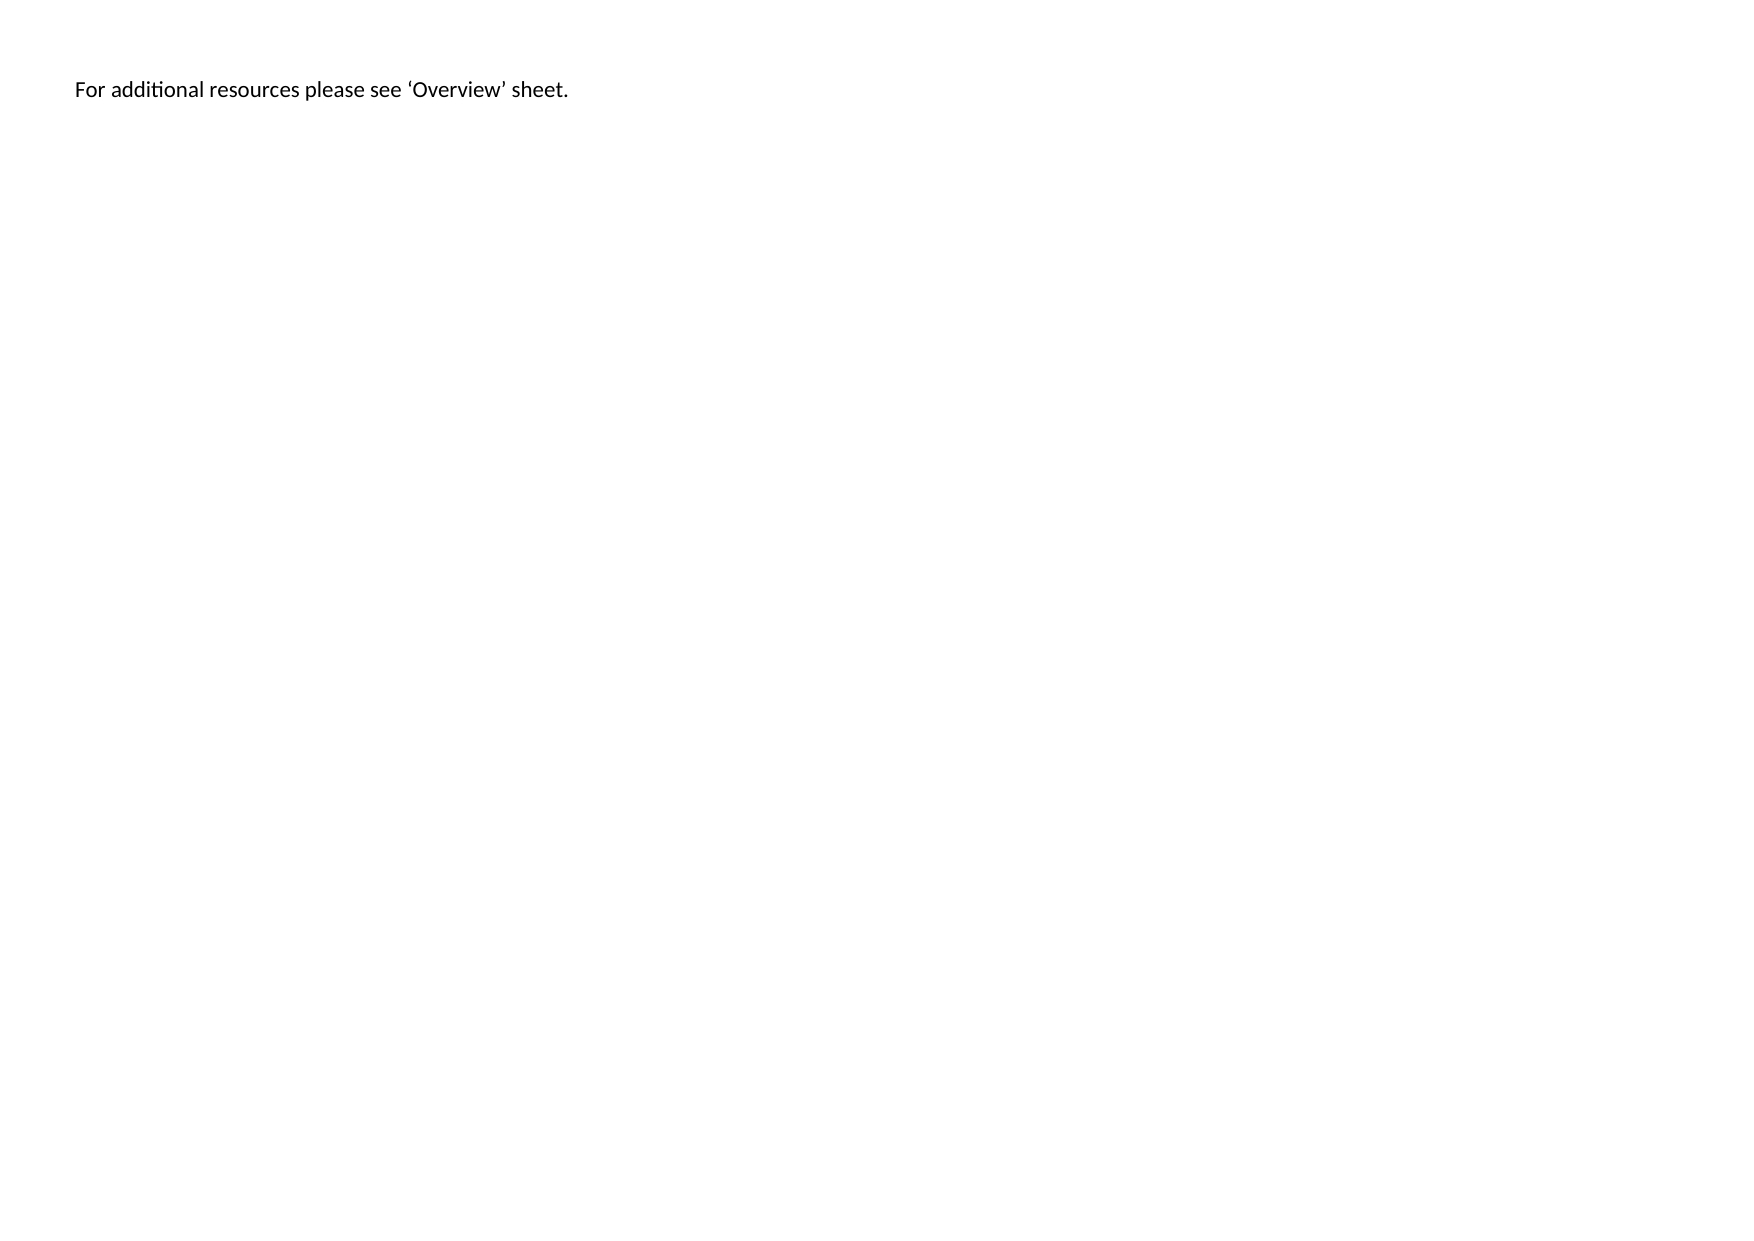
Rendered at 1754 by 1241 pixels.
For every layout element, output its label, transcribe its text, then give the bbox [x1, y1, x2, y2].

text For additional resources please see ‘Overview’ sheet. [75, 75, 1679, 103]
